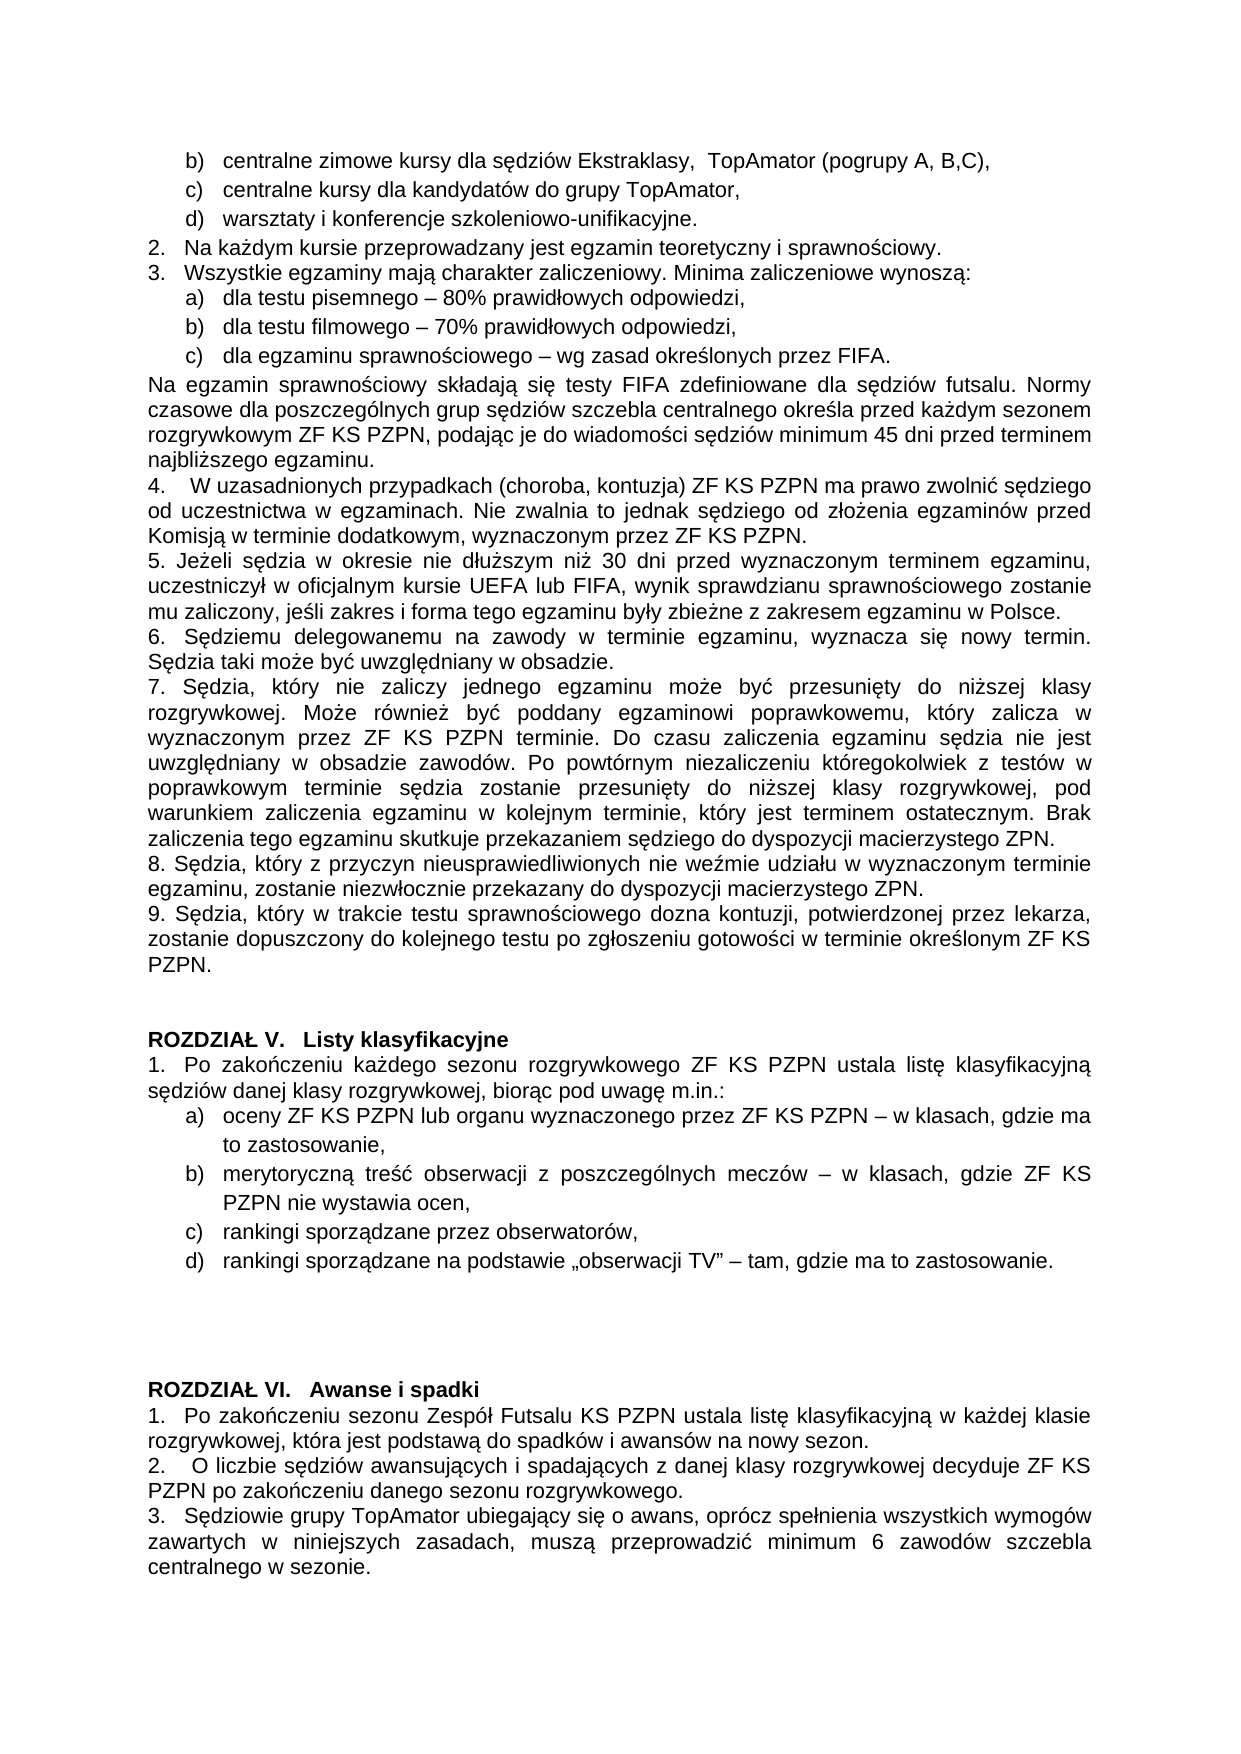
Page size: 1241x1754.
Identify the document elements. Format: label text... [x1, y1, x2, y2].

text 8. Sędzia, który z przyczyn nieusprawiedliwionych nie weźmie udziału w wyznaczonym terminie egzaminu, zostanie niezwłocznie przekazany do dyspozycji macierzystego ZPN. [148, 851, 1093, 901]
list rankingi sporządzane na podstawie „obserwacji TV” – tam, gdzie ma to zastosowanie. [185, 1248, 1093, 1273]
list oceny ZF KS PZPN lub organu wyznaczonego przez ZF KS PZPN – w klasach, gdzie ma to zastosowanie, [185, 1103, 1093, 1157]
list centralne zimowe kursy dla sędziów Ekstraklasy, TopAmator (pogrupy A, B,C), [185, 148, 1093, 173]
text Na egzamin sprawnościowy składają się testy FIFA zdefiniowane dla sędziów futsalu. Normy czasowe dla poszczególnych grup sędziów szczebla centralnego określa przed każdym sezonem rozgrywkowym ZF KS PZPN, podając je do wiadomości sędziów minimum 45 dni przed terminem najbliższego egzaminu. [148, 372, 1093, 473]
list centralne kursy dla kandydatów do grupy TopAmator, [185, 177, 1093, 202]
text 3. Wszystkie egzaminy mają charakter zaliczeniowy. Minima zaliczeniowe wynoszą: [148, 260, 1093, 285]
text 4. W uzasadnionych przypadkach (choroba, kontuzja) ZF KS PZPN ma prawo zwolnić sędziego od uczestnictwa w egzaminach. Nie zwalnia to jednak sędziego od złożenia egzaminów przed Komisją w terminie dodatkowym, wyznaczonym przez ZF KS PZPN. [148, 473, 1093, 548]
list warsztaty i konferencje szkoleniowo-unifikacyjne. [185, 206, 1093, 231]
list dla testu pisemnego – 80% prawidłowych odpowiedzi, [185, 285, 1093, 310]
list dla testu filmowego – 70% prawidłowych odpowiedzi, [185, 314, 1093, 339]
text 5. Jeżeli sędzia w okresie nie dłuższym niż 30 dni przed wyznaczonym terminem egzaminu, uczestniczył w oficjalnym kursie UEFA lub FIFA, wynik sprawdzianu sprawnościowego zostanie mu zaliczony, jeśli zakres i forma tego egzaminu były zbieżne z zakresem egzaminu w Polsce. [148, 548, 1093, 624]
text ROZDZIAŁ V. Listy klasyfikacyjne [148, 1027, 1093, 1052]
list dla egzaminu sprawnościowego – wg zasad określonych przez FIFA. [185, 343, 1093, 368]
text 9. Sędzia, który w trakcie testu sprawnościowego dozna kontuzji, potwierdzonej przez lekarza, zostanie dopuszczony do kolejnego testu po zgłoszeniu gotowości w terminie określonym ZF KS PZPN. [148, 901, 1093, 977]
text 1. Po zakończeniu każdego sezonu rozgrywkowego ZF KS PZPN ustala listę klasyfikacyjną sędziów danej klasy rozgrywkowej, biorąc pod uwagę m.in.: [148, 1052, 1093, 1103]
list merytoryczną treść obserwacji z poszczególnych meczów – w klasach, gdzie ZF KS PZPN nie wystawia ocen, [185, 1161, 1093, 1215]
text 7. Sędzia, który nie zaliczy jednego egzaminu może być przesunięty do niższej klasy rozgrywkowej. Może również być poddany egzaminowi poprawkowemu, który zalicza w wyznaczonym przez ZF KS PZPN terminie. Do czasu zaliczenia egzaminu sędzia nie jest uwzględniany w obsadzie zawodów. Po powtórnym niezaliczeniu któregokolwiek z testów w poprawkowym terminie sędzia zostanie przesunięty do niższej klasy rozgrywkowej, pod warunkiem zaliczenia egzaminu w kolejnym terminie, który jest terminem ostatecznym. Brak zaliczenia tego egzaminu skutkuje przekazaniem sędziego do dyspozycji macierzystego ZPN. [148, 674, 1093, 851]
text 3. Sędziowie grupy TopAmator ubiegający się o awans, oprócz spełnienia wszystkich wymogów zawartych w niniejszych zasadach, muszą przeprowadzić minimum 6 zawodów szczebla centralnego w sezonie. [148, 1503, 1093, 1579]
text 1. Po zakończeniu sezonu Zespół Futsalu KS PZPN ustala listę klasyfikacyjną w każdej klasie rozgrywkowej, która jest podstawą do spadków i awansów na nowy sezon. [148, 1403, 1093, 1453]
text 2. O liczbie sędziów awansujących i spadających z danej klasy rozgrywkowej decyduje ZF KS PZPN po zakończeniu danego sezonu rozgrywkowego. [148, 1453, 1093, 1503]
list rankingi sporządzane przez obserwatorów, [185, 1219, 1093, 1244]
text 6. Sędziemu delegowanemu na zawody w terminie egzaminu, wyznacza się nowy termin. Sędzia taki może być uwzględniany w obsadzie. [148, 624, 1093, 674]
text ROZDZIAŁ VI. Awanse i spadki [148, 1377, 1093, 1403]
text 2. Na każdym kursie przeprowadzany jest egzamin teoretyczny i sprawnościowy. [148, 234, 1093, 260]
